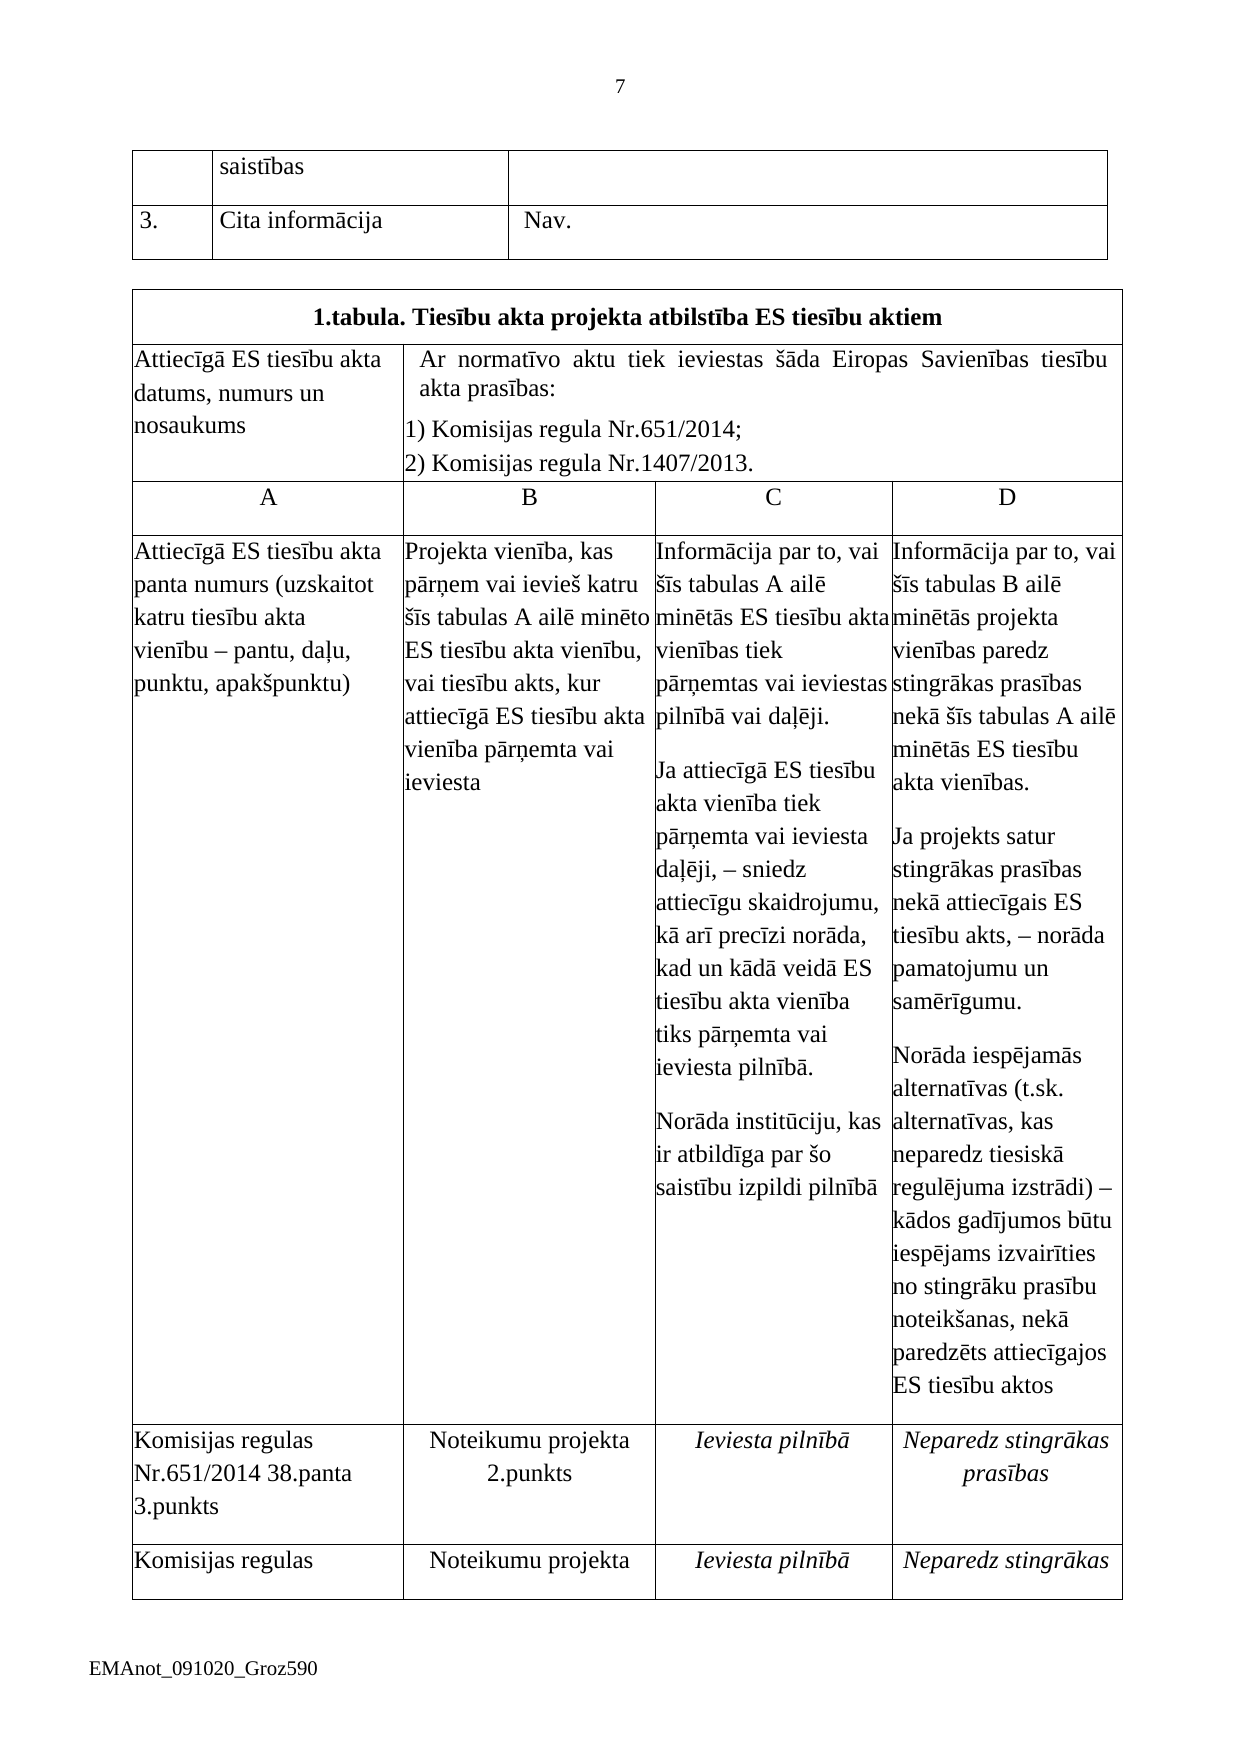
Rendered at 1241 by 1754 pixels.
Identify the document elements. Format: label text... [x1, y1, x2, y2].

table_cell C [656, 482, 892, 535]
table_cell Attiecīgā ES tiesību akta datums, numurs un nosaukums [133, 345, 403, 481]
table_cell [404, 1545, 655, 1599]
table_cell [509, 151, 1107, 204]
table_cell 3. [133, 206, 212, 259]
table_cell Attiecīgā ES tiesību akta panta numurs (uzskaitot katru tiesību akta vienību – pantu, daļu, punktu, apakšpunktu) [133, 536, 403, 1424]
table_cell A [133, 482, 403, 535]
table_cell Noteikumu projekta 2.punkts [404, 1425, 655, 1544]
table_cell Informācija par to, vai šīs tabulas A ailē minētās ES tiesību akta vienības tiek pārņemtas vai ieviestas pilnībā vai daļēji. Ja attiecīgā ES tiesību akta vienība tiek pārņemta vai ieviesta daļēji, – sniedz attiecīgu skaidrojumu, kā arī precīzi norāda, kad un kādā veidā ES tiesību akta vienība tiks pārņemta vai ieviesta pilnībā. Norāda institūciju, kas ir atbildīga par šo saistību izpildi pilnībā [656, 536, 892, 1424]
table_cell Ieviesta pilnībā [656, 1545, 892, 1599]
table_cell Komisijas regulas Nr.651/2014 38.panta 3.punkts [133, 1425, 403, 1544]
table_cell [213, 151, 508, 204]
table_cell B [404, 482, 655, 535]
table_cell Cita informācija [213, 206, 508, 259]
table_cell Projekta vienība, kas pārņem vai ievieš katru šīs tabulas A ailē minēto ES tiesību akta vienību, vai tiesību akts, kur attiecīgā ES tiesību akta vienība pārņemta vai ieviesta [404, 536, 655, 1424]
table_cell Informācija par to, vai šīs tabulas B ailē minētās projekta vienības paredz stingrākas prasības nekā šīs tabulas A ailē minētās ES tiesību akta vienības. Ja projekts satur stingrākas prasības nekā attiecīgais ES tiesību akts, – norāda pamatojumu un samērīgumu. Norāda iespējamās alternatīvas (t.sk. alternatīvas, kas neparedz tiesiskā regulējuma izstrādi) – kādos gadījumos būtu iespējams izvairīties no stingrāku prasību noteikšanas, nekā paredzēts attiecīgajos ES tiesību aktos [893, 536, 1122, 1424]
table_cell Ieviesta pilnībā [656, 1425, 892, 1544]
table_header 1.tabula. Tiesību akta projekta atbilstība ES tiesību aktiem [133, 290, 1122, 343]
table_cell Nav. [509, 206, 1107, 259]
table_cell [133, 1545, 403, 1599]
table_cell Ar normatīvo aktu tiek ieviestas šāda Eiropas Savienības tiesību akta prasības: 1) Komisijas regula Nr.651/2014; 2) Komisijas regula Nr.1407/2013. [404, 345, 1122, 481]
table_cell D [893, 482, 1122, 535]
table_cell Neparedz stingrākas prasības [893, 1425, 1122, 1544]
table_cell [893, 1545, 1122, 1599]
table_cell 2. [133, 151, 212, 204]
